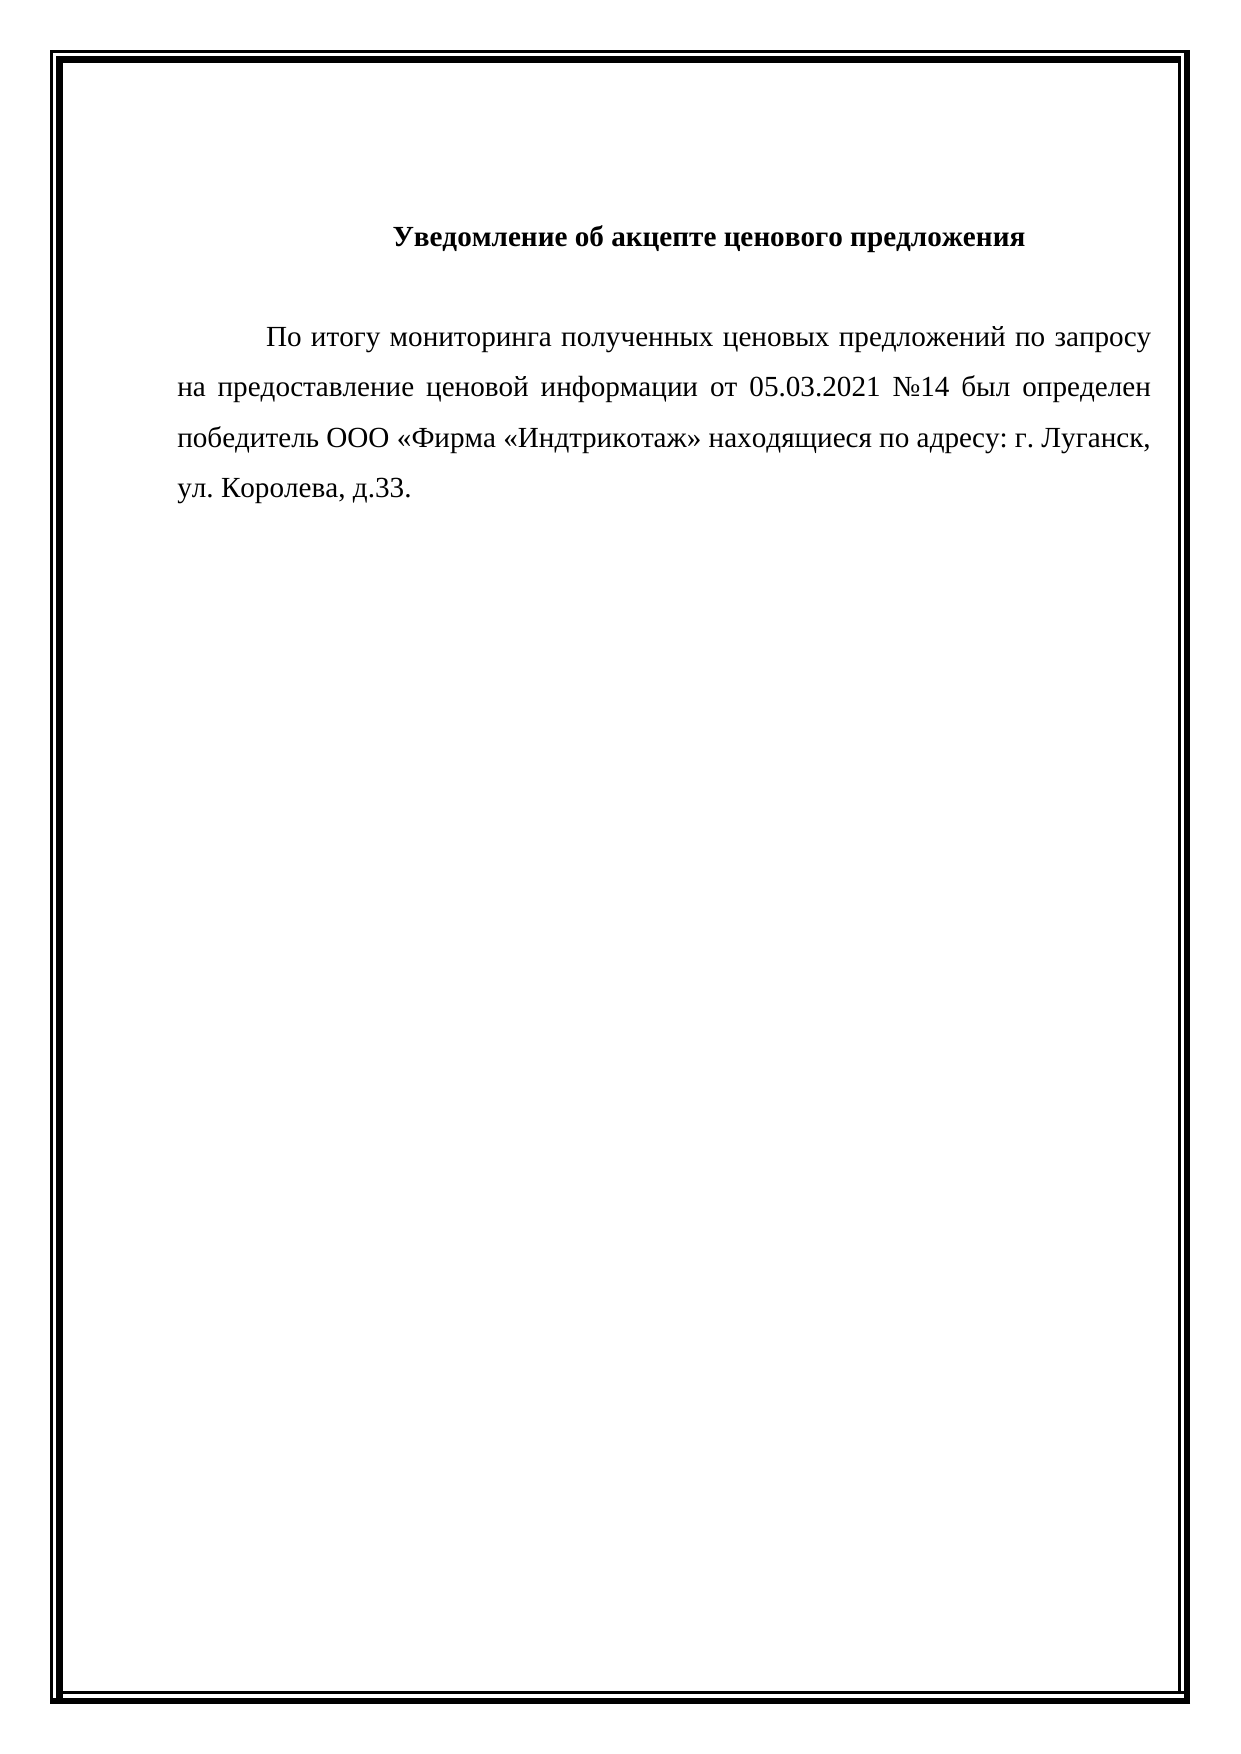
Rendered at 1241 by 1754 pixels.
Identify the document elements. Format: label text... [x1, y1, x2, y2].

text По итогу мониторинга полученных ценовых предложений по запросу на предоставление ценовой информации от 05.03.2021 №14 был определен победитель ООО «Фирма «Индтрикотаж» находящиеся по адресу: г. Луганск, ул. Королева, д.33. [177, 319, 1152, 504]
text Уведомление об акцепте ценового предложения [177, 219, 1152, 252]
